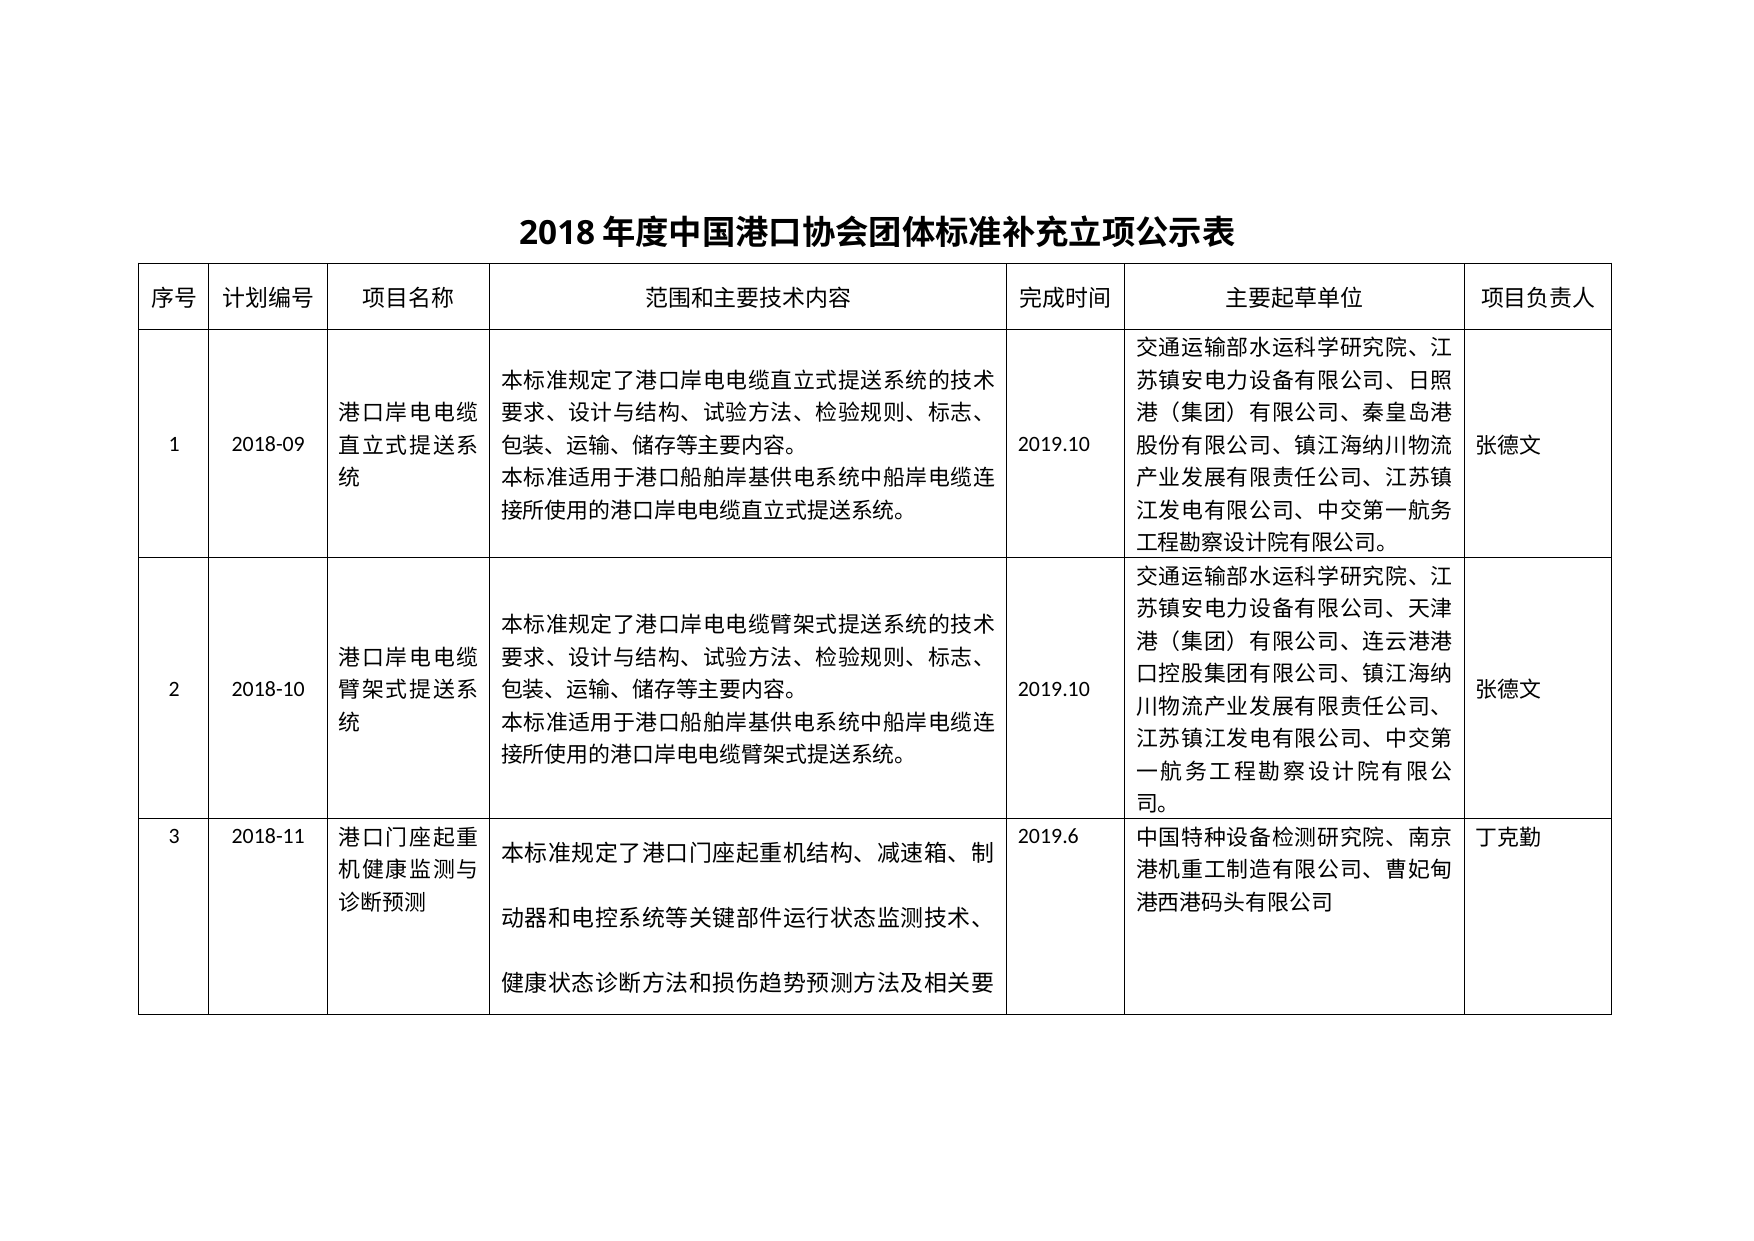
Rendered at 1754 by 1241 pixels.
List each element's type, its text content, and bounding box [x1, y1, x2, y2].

table_header 计划编号 [209, 264, 327, 329]
table_cell 1 [139, 330, 208, 557]
table_cell 交通运输部水运科学研究院、江苏镇安电力设备有限公司、日照港（集团）有限公司、秦皇岛港股份有限公司、镇江海纳川物流产业发展有限责任公司、江苏镇江发电有限公司、中交第一航务工程勘察设计院有限公司。 [1125, 330, 1464, 557]
table_cell 交通运输部水运科学研究院、江苏镇安电力设备有限公司、天津港（集团）有限公司、连云港港口控股集团有限公司、镇江海纳川物流产业发展有限责任公司、江苏镇江发电有限公司、中交第一航务工程勘察设计院有限公司。 [1125, 558, 1464, 818]
table_cell 2019.10 [1007, 330, 1124, 557]
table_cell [1125, 819, 1464, 1014]
table_header 完成时间 [1007, 264, 1124, 329]
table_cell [490, 819, 1006, 1014]
table_cell 本标准规定了港口岸电电缆直立式提送系统的技术要求、设计与结构、试验方法、检验规则、标志、包装、运输、储存等主要内容。 本标准适用于港口船舶岸基供电系统中船岸电缆连接所使用的港口岸电电缆直立式提送系统。 [490, 330, 1006, 557]
table_cell 3 [139, 819, 208, 1014]
table_cell 港口岸电电缆臂架式提送系统 [328, 558, 489, 818]
table_cell 张德文 [1465, 330, 1611, 557]
table_header 序号 [139, 264, 208, 329]
table_header 范围和主要技术内容 [490, 264, 1006, 329]
table_cell 2018-09 [209, 330, 327, 557]
table_cell 2019.6 [1007, 819, 1124, 1014]
table_header 项目负责人 [1465, 264, 1611, 329]
table_cell 2018-11 [209, 819, 327, 1014]
table_cell 2 [139, 558, 208, 818]
table_cell 张德文 [1465, 558, 1611, 818]
text 2018年度中国港口协会团体标准补充立项公示表 [150, 198, 1604, 263]
table_cell 港口门座起重机健康监测与诊断预测 [328, 819, 489, 1014]
table_cell 2019.10 [1007, 558, 1124, 818]
table_header 项目名称 [328, 264, 489, 329]
table_cell 港口岸电电缆直立式提送系统 [328, 330, 489, 557]
table_header 主要起草单位 [1125, 264, 1464, 329]
table_cell 2018-10 [209, 558, 327, 818]
table_cell 本标准规定了港口岸电电缆臂架式提送系统的技术要求、设计与结构、试验方法、检验规则、标志、包装、运输、储存等主要内容。 本标准适用于港口船舶岸基供电系统中船岸电缆连接所使用的港口岸电电缆臂架式提送系统。 [490, 558, 1006, 818]
table_cell 丁克勤 [1465, 819, 1611, 1014]
